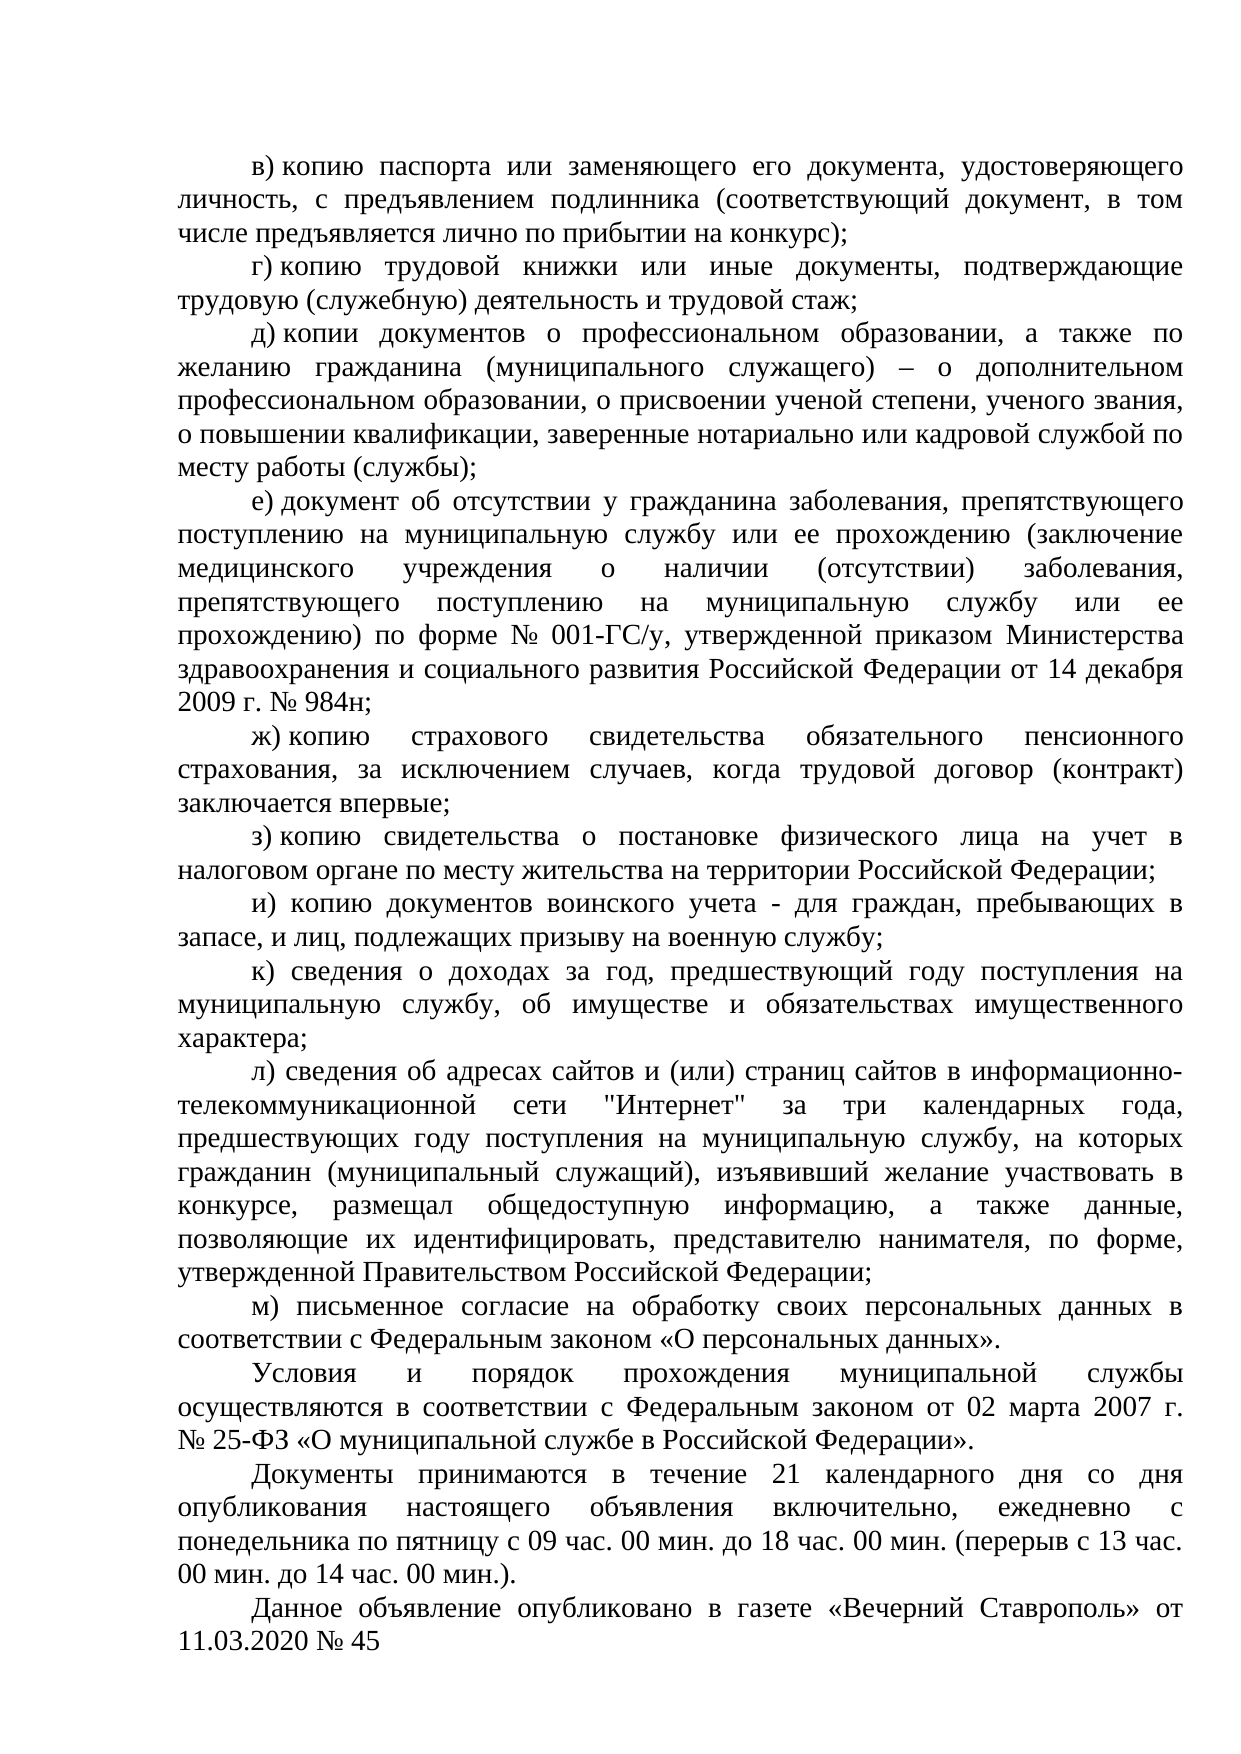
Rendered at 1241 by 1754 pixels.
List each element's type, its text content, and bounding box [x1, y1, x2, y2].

text к) сведения о доходах за год, предшествующий году поступления на муниципальную службу, об имуществе и обязательствах имущественного характера; [177, 953, 1184, 1053]
text Условия и порядок прохождения муниципальной службы осуществляются в соответствии с Федеральным законом от 02 марта 2007 г. № 25-ФЗ «О муниципальной службе в Российской Федерации». [177, 1355, 1184, 1456]
text и) копию документов воинского учета - для граждан, пребывающих в запасе, и лиц, подлежащих призыву на военную службу; [177, 886, 1184, 953]
text е) документ об отсутствии у гражданина заболевания, препятствующего поступлению на муниципальную службу или ее прохождению (заключение медицинского учреждения о наличии (отсутствии) заболевания, препятствующего поступлению на муниципальную службу или ее прохождению) по форме № 001-ГС/у, утвержденной приказом Министерства здравоохранения и социального развития Российской Федерации от 14 декабря 2009 г. № 984н; [177, 483, 1184, 718]
text м) письменное согласие на обработку своих персональных данных в соответствии с Федеральным законом «О персональных данных». [177, 1288, 1184, 1355]
list г) копию трудовой книжки или иные документы, подтверждающие трудовую (служебную) деятельность и трудовой стаж; [177, 248, 1184, 315]
text з) копию свидетельства о постановке физического лица на учет в налоговом органе по месту жительства на территории Российской Федерации; [177, 818, 1184, 886]
text Документы принимаются в течение 21 календарного дня со дня опубликования настоящего объявления включительно, ежедневно с понедельника по пятницу с 09 час. 00 мин. до 18 час. 00 мин. (перерыв с 13 час. 00 мин. до 14 час. 00 мин.). [177, 1456, 1184, 1590]
text ж) копию страхового свидетельства обязательного пенсионного страхования, за исключением случаев, когда трудовой договор (контракт) заключается впервые; [177, 718, 1184, 818]
text Данное объявление опубликовано в газете «Вечерний Ставрополь» от 11.03.2020 № 45 [177, 1590, 1184, 1657]
list в) копию паспорта или заменяющего его документа, удостоверяющего личность, с предъявлением подлинника (соответствующий документ, в том числе предъявляется лично по прибытии на конкурс); [177, 148, 1184, 248]
text л) сведения об адресах сайтов и (или) страниц сайтов в информационно-телекоммуникационной сети "Интернет" за три календарных года, предшествующих году поступления на муниципальную службу, на которых гражданин (муниципальный служащий), изъявивший желание участвовать в конкурсе, размещал общедоступную информацию, а также данные, позволяющие их идентифицировать, представителю нанимателя, по форме, утвержденной Правительством Российской Федерации; [177, 1053, 1184, 1288]
list д) копии документов о профессиональном образовании, а также по желанию гражданина (муниципального служащего) – о дополнительном профессиональном образовании, о присвоении ученой степени, ученого звания, о повышении квалификации, заверенные нотариально или кадровой службой по месту работы (службы); [177, 315, 1184, 483]
